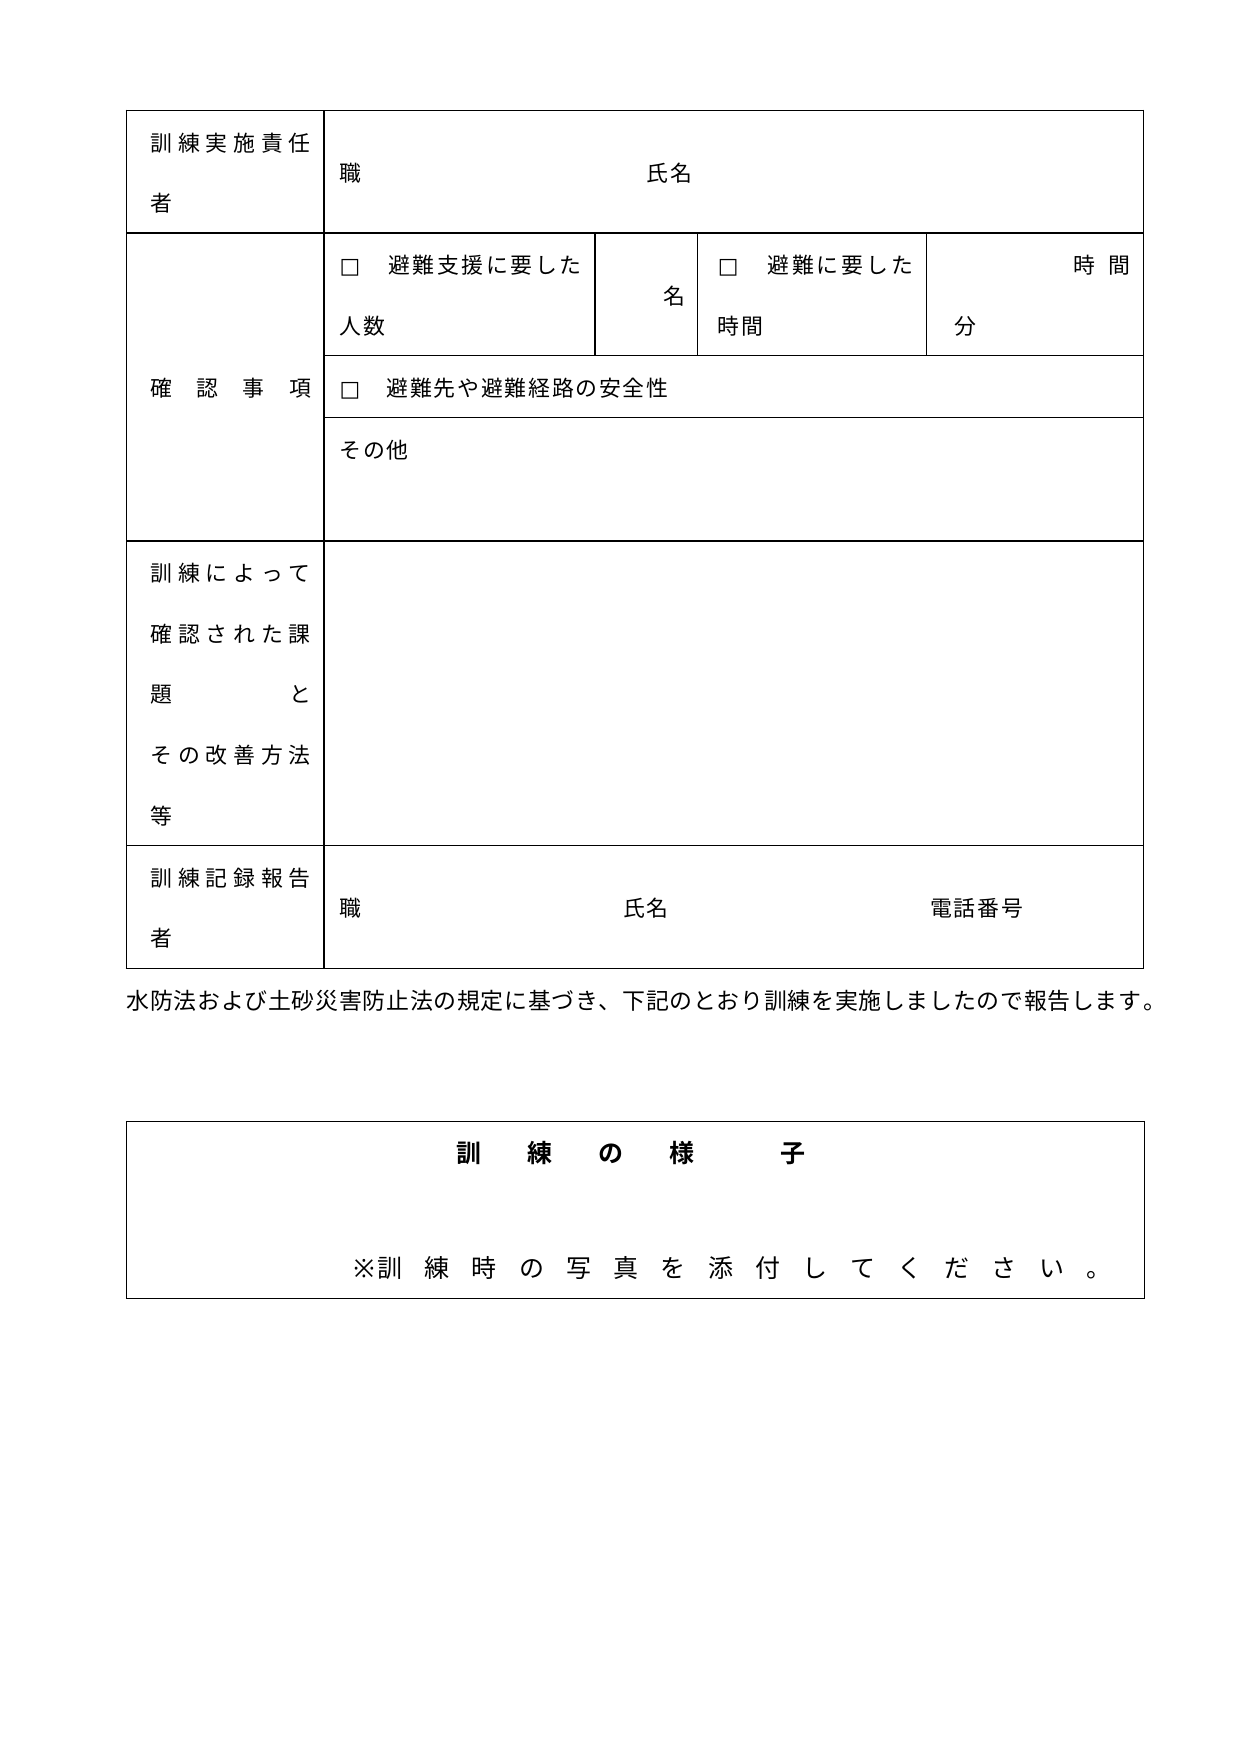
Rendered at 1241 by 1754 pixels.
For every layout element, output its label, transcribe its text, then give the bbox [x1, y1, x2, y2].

table_cell 確認事項 [127, 234, 323, 540]
table_cell □ 避難支援に要した人数 [325, 234, 594, 355]
table_cell 時間 分 [927, 234, 1143, 355]
table_cell 訓練実施責任者 [127, 111, 323, 232]
table_cell 訓練によって確認された課題と その改善方法等 [127, 542, 323, 845]
table_cell [325, 542, 1143, 845]
table_cell その他 [325, 418, 1143, 540]
table_cell 訓練記録報告者 [127, 846, 323, 968]
table_cell 名 [596, 234, 697, 355]
table_cell □ 避難先や避難経路の安全性 [325, 356, 1143, 417]
table_header 訓練の様子 ※訓練時の写真を添付してください。 [127, 1122, 1144, 1297]
text 水防法および土砂災害防止法の規定に基づき、下記のとおり訓練を実施しましたので報告します。 [126, 969, 1143, 1030]
table_cell 職 氏名 [325, 111, 1143, 232]
table_cell 職 氏名 電話番号 [325, 846, 1143, 968]
table_cell □ 避難に要した時間 [698, 234, 926, 355]
